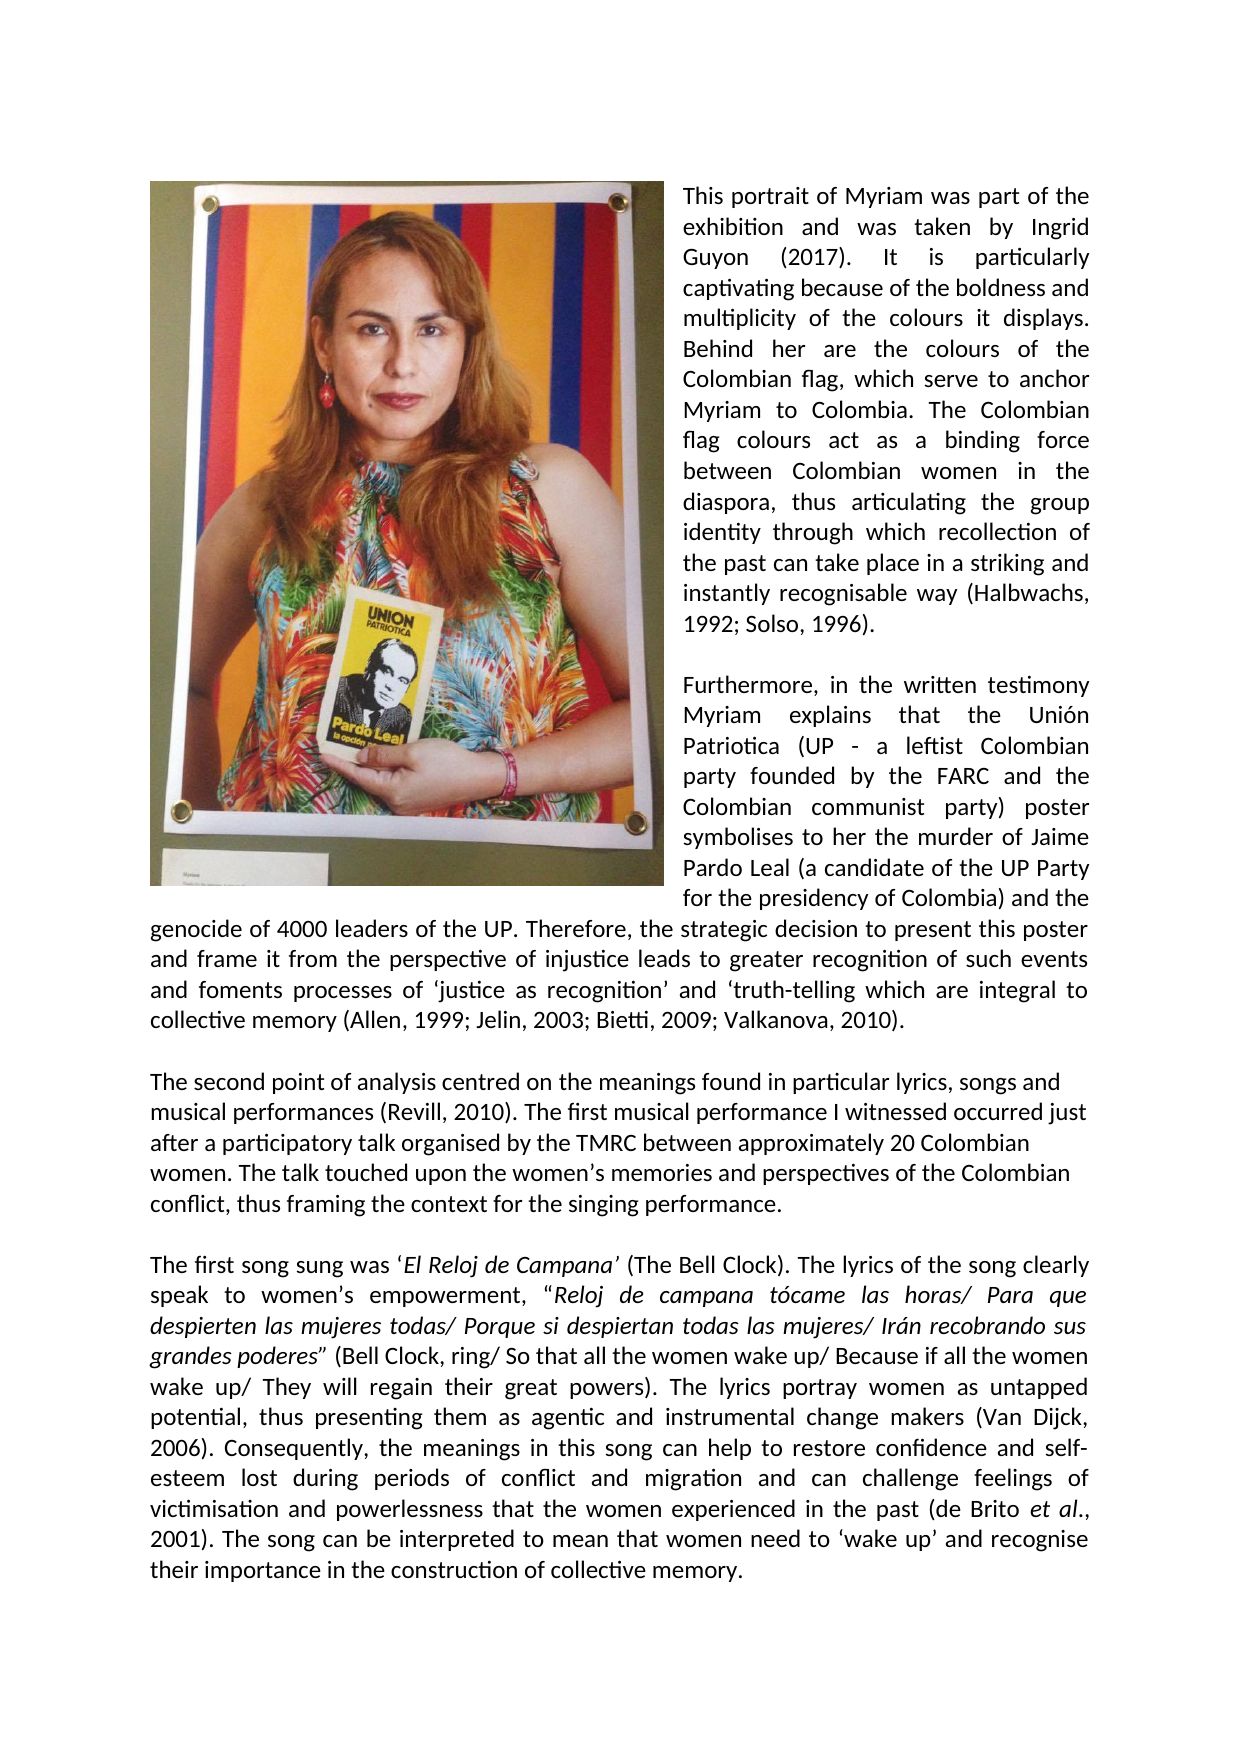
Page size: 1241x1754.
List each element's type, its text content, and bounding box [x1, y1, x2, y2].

text This portrait of Myriam was part of the exhibition and was taken by Ingrid Guyon (2017). It is particularly captivating because of the boldness and multiplicity of the colours it displays. Behind her are the colours of the Colombian flag, which serve to anchor Myriam to Colombia. The Colombian flag colours act as a binding force between Colombian women in the diaspora, thus articulating the group identity through which recollection of the past can take place in a striking and instantly recognisable way (Halbwachs, 1992; Solso, 1996). [664, 181, 1090, 638]
picture [150, 181, 664, 886]
text The second point of analysis centred on the meanings found in particular lyrics, songs and musical performances (Revill, 2010). The first musical performance I witnessed occurred just after a participatory talk organised by the TMRC between approximately 20 Colombian women. The talk touched upon the women’s memories and perspectives of the Colombian conflict, thus framing the context for the singing performance. [150, 1066, 1090, 1218]
text The first song sung was ‘El Reloj de Campana’ (The Bell Clock). The lyrics of the song clearly speak to women’s empowerment, “Reloj de campana tócame las horas/ Para que despierten las mujeres todas/ Porque si despiertan todas las mujeres/ Irán recobrando sus grandes poderes” (Bell Clock, ring/ So that all the women wake up/ Because if all the women wake up/ They will regain their great powers). The lyrics portray women as untapped potential, thus presenting them as agentic and instrumental change makers (Van Dijck, 2006). Consequently, the meanings in this song can help to restore confidence and self-esteem lost during periods of conflict and migration and can challenge feelings of victimisation and powerlessness that the women experienced in the past (de Brito et al., 2001). The song can be interpreted to mean that women need to ‘wake up’ and recognise their importance in the construction of collective memory. [150, 1249, 1090, 1584]
text Furthermore, in the written testimony Myriam explains that the Unión Patriotica (UP - a leftist Colombian party founded by the FARC and the Colombian communist party) poster symbolises to her the murder of Jaime Pardo Leal (a candidate of the UP Party for the presidency of Colombia) and the genocide of 4000 leaders of the UP. Therefore, the strategic decision to present this poster and frame it from the perspective of injustice leads to greater recognition of such events and foments processes of ‘justice as recognition’ and ‘truth-telling which are integral to collective memory (Allen, 1999; Jelin, 2003; Bietti, 2009; Valkanova, 2010). [150, 669, 1090, 1035]
